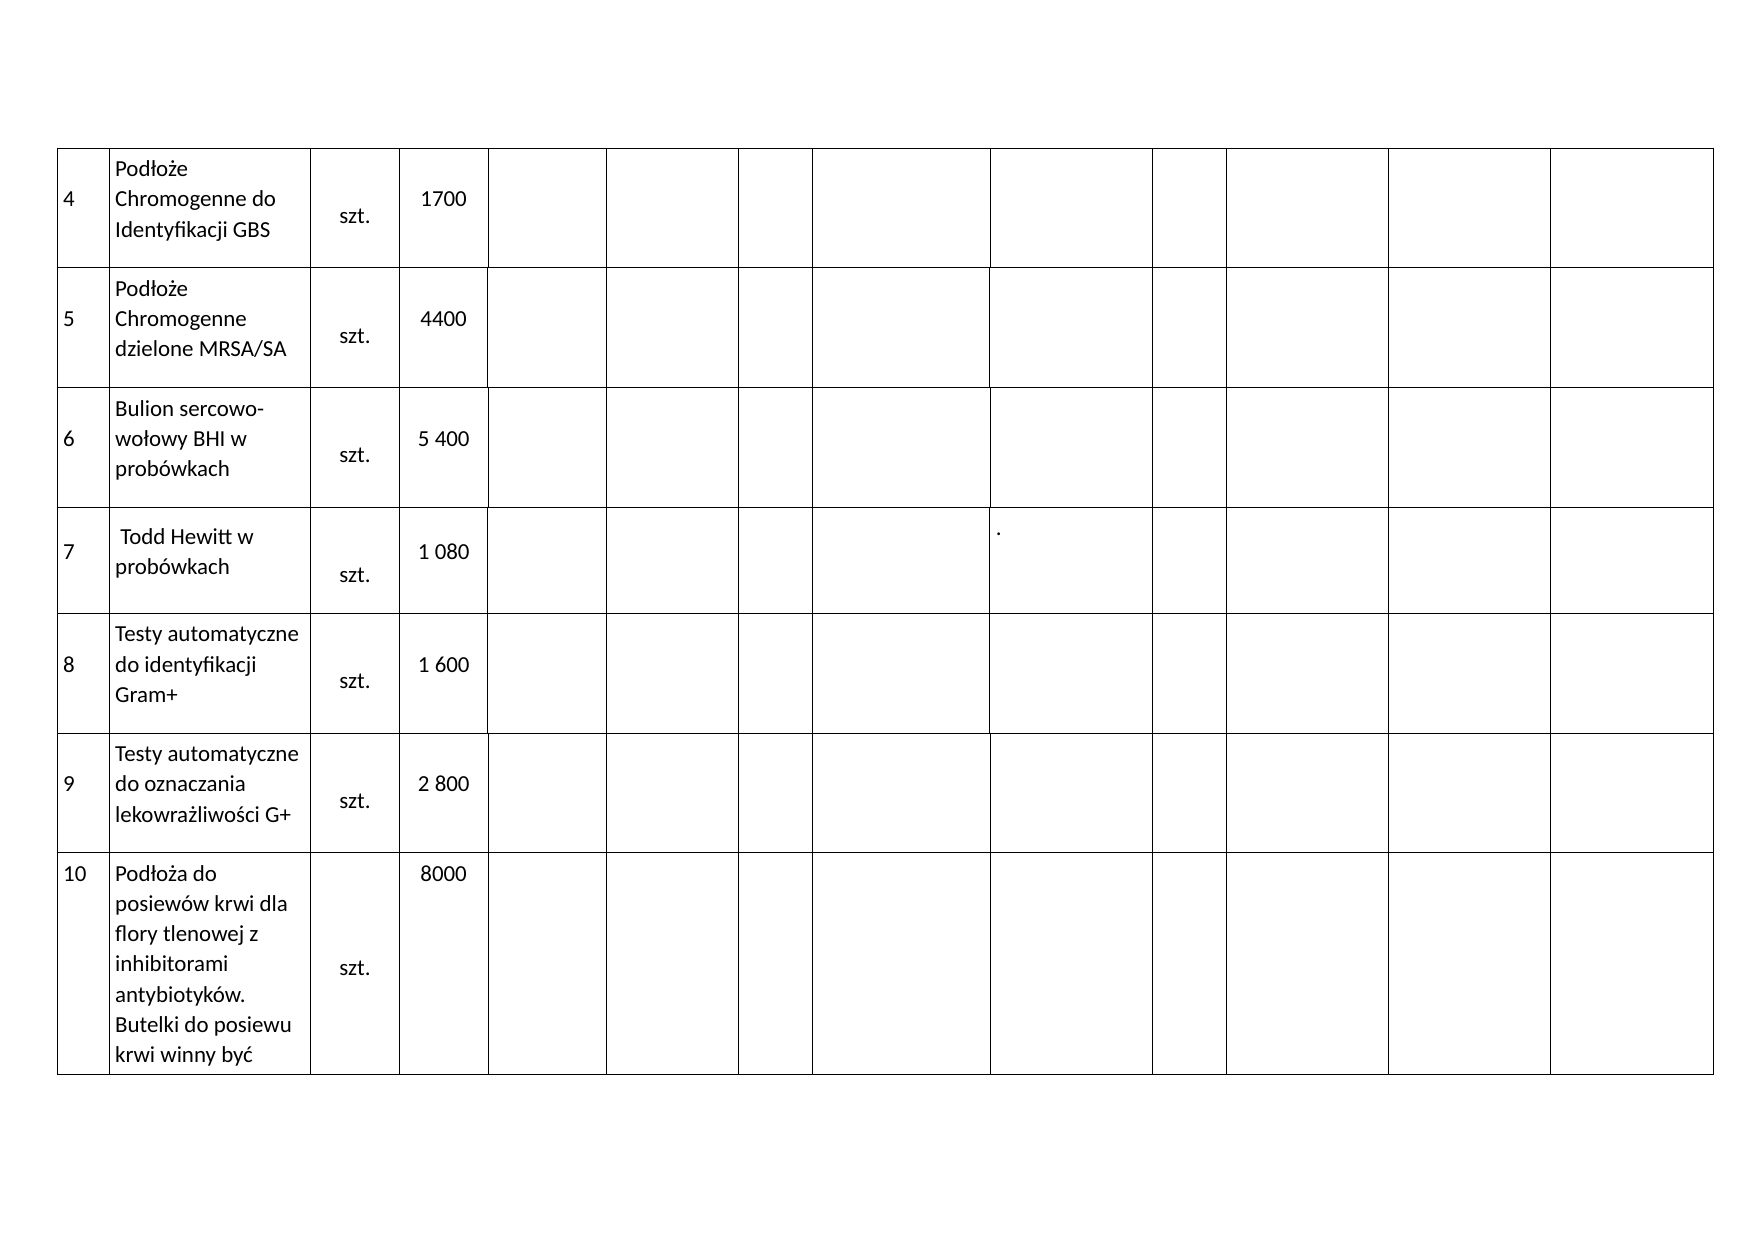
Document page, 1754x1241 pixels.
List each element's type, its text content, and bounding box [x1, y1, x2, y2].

table_cell [1227, 734, 1388, 852]
table_cell 6 [58, 388, 109, 507]
table_cell [1389, 268, 1550, 387]
table_cell [1153, 508, 1226, 613]
table_cell [1153, 149, 1226, 267]
table_cell [1153, 853, 1226, 1074]
table_cell [739, 268, 812, 387]
table_cell [489, 734, 606, 852]
table_cell 8 [58, 614, 109, 732]
table_cell [488, 508, 606, 613]
table_cell [1153, 734, 1226, 852]
table_cell szt. [311, 853, 399, 1074]
table_cell [1153, 268, 1226, 387]
table_cell 1 080 [400, 508, 487, 613]
table_cell [1227, 149, 1388, 267]
table_cell [489, 853, 606, 1074]
table_cell [1551, 508, 1713, 613]
table_cell Podłoże Chromogenne dzielone MRSA/SA [110, 268, 310, 387]
table_cell [1389, 734, 1550, 852]
table_cell [607, 268, 738, 387]
table_cell [488, 268, 606, 387]
table_cell [813, 149, 990, 267]
table_cell [607, 734, 738, 852]
table_cell szt. [311, 508, 399, 613]
table_cell [813, 614, 989, 732]
table_cell [1551, 734, 1713, 852]
table_cell [1227, 853, 1388, 1074]
table_cell 7 [58, 508, 109, 613]
table_cell [489, 388, 606, 507]
table_cell 1 600 [400, 614, 487, 732]
table_cell [739, 734, 812, 852]
table_cell 5 400 [400, 388, 488, 507]
table_cell [488, 614, 606, 732]
table_cell [1389, 388, 1550, 507]
table_cell 2 800 [400, 734, 488, 852]
table_cell 10 [58, 853, 109, 1074]
table_cell [1389, 149, 1550, 267]
table_cell [1153, 614, 1226, 732]
table_cell [1227, 508, 1388, 613]
table_cell [990, 614, 1152, 732]
table_cell [607, 508, 738, 613]
table_cell [1153, 388, 1226, 507]
table_cell 4 [58, 149, 109, 267]
table_cell [607, 614, 738, 732]
table_cell [607, 388, 738, 507]
table_cell [991, 149, 1152, 267]
table_cell szt. [311, 614, 399, 732]
table_cell [813, 734, 990, 852]
table_cell szt. [311, 268, 399, 387]
table_cell [1389, 853, 1550, 1074]
table_cell [813, 508, 989, 613]
table_cell Bulion sercowo-wołowy BHI w probówkach [110, 388, 310, 507]
table_cell szt. [311, 149, 399, 267]
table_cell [110, 853, 310, 1074]
table_cell Podłoże Chromogenne do Identyfikacji GBS [110, 149, 310, 267]
table_cell [813, 388, 990, 507]
table_cell szt. [311, 734, 399, 852]
table_cell [489, 149, 606, 267]
table_cell [991, 853, 1152, 1074]
table_cell [1227, 388, 1388, 507]
table_cell [1551, 853, 1713, 1074]
table_cell Testy automatyczne do identyfikacji Gram+ [110, 614, 310, 732]
table_cell [1389, 614, 1550, 732]
table_cell 4400 [400, 268, 487, 387]
table_cell szt. [311, 388, 399, 507]
table_cell [607, 853, 738, 1074]
table_cell [739, 508, 812, 613]
table_cell [1227, 614, 1388, 732]
table_cell [813, 268, 989, 387]
table_cell [1551, 614, 1713, 732]
table_cell Testy automatyczne do oznaczania lekowrażliwości G+ [110, 734, 310, 852]
table_cell [991, 734, 1152, 852]
table_cell [990, 268, 1152, 387]
table_cell [739, 388, 812, 507]
table_cell [1551, 149, 1713, 267]
table_cell [739, 853, 812, 1074]
table_cell [1551, 388, 1713, 507]
table_cell [1389, 508, 1550, 613]
table_cell [739, 149, 812, 267]
table_cell [739, 614, 812, 732]
table_cell Todd Hewitt w probówkach [110, 508, 310, 613]
table_cell 9 [58, 734, 109, 852]
table_cell 8000 [400, 853, 488, 1074]
table_cell 5 [58, 268, 109, 387]
table_cell [1551, 268, 1713, 387]
table_cell [991, 388, 1152, 507]
table_cell [607, 149, 738, 267]
table_cell . [990, 508, 1152, 613]
table_cell [813, 853, 990, 1074]
table_cell 1700 [400, 149, 488, 267]
table_cell [1227, 268, 1388, 387]
